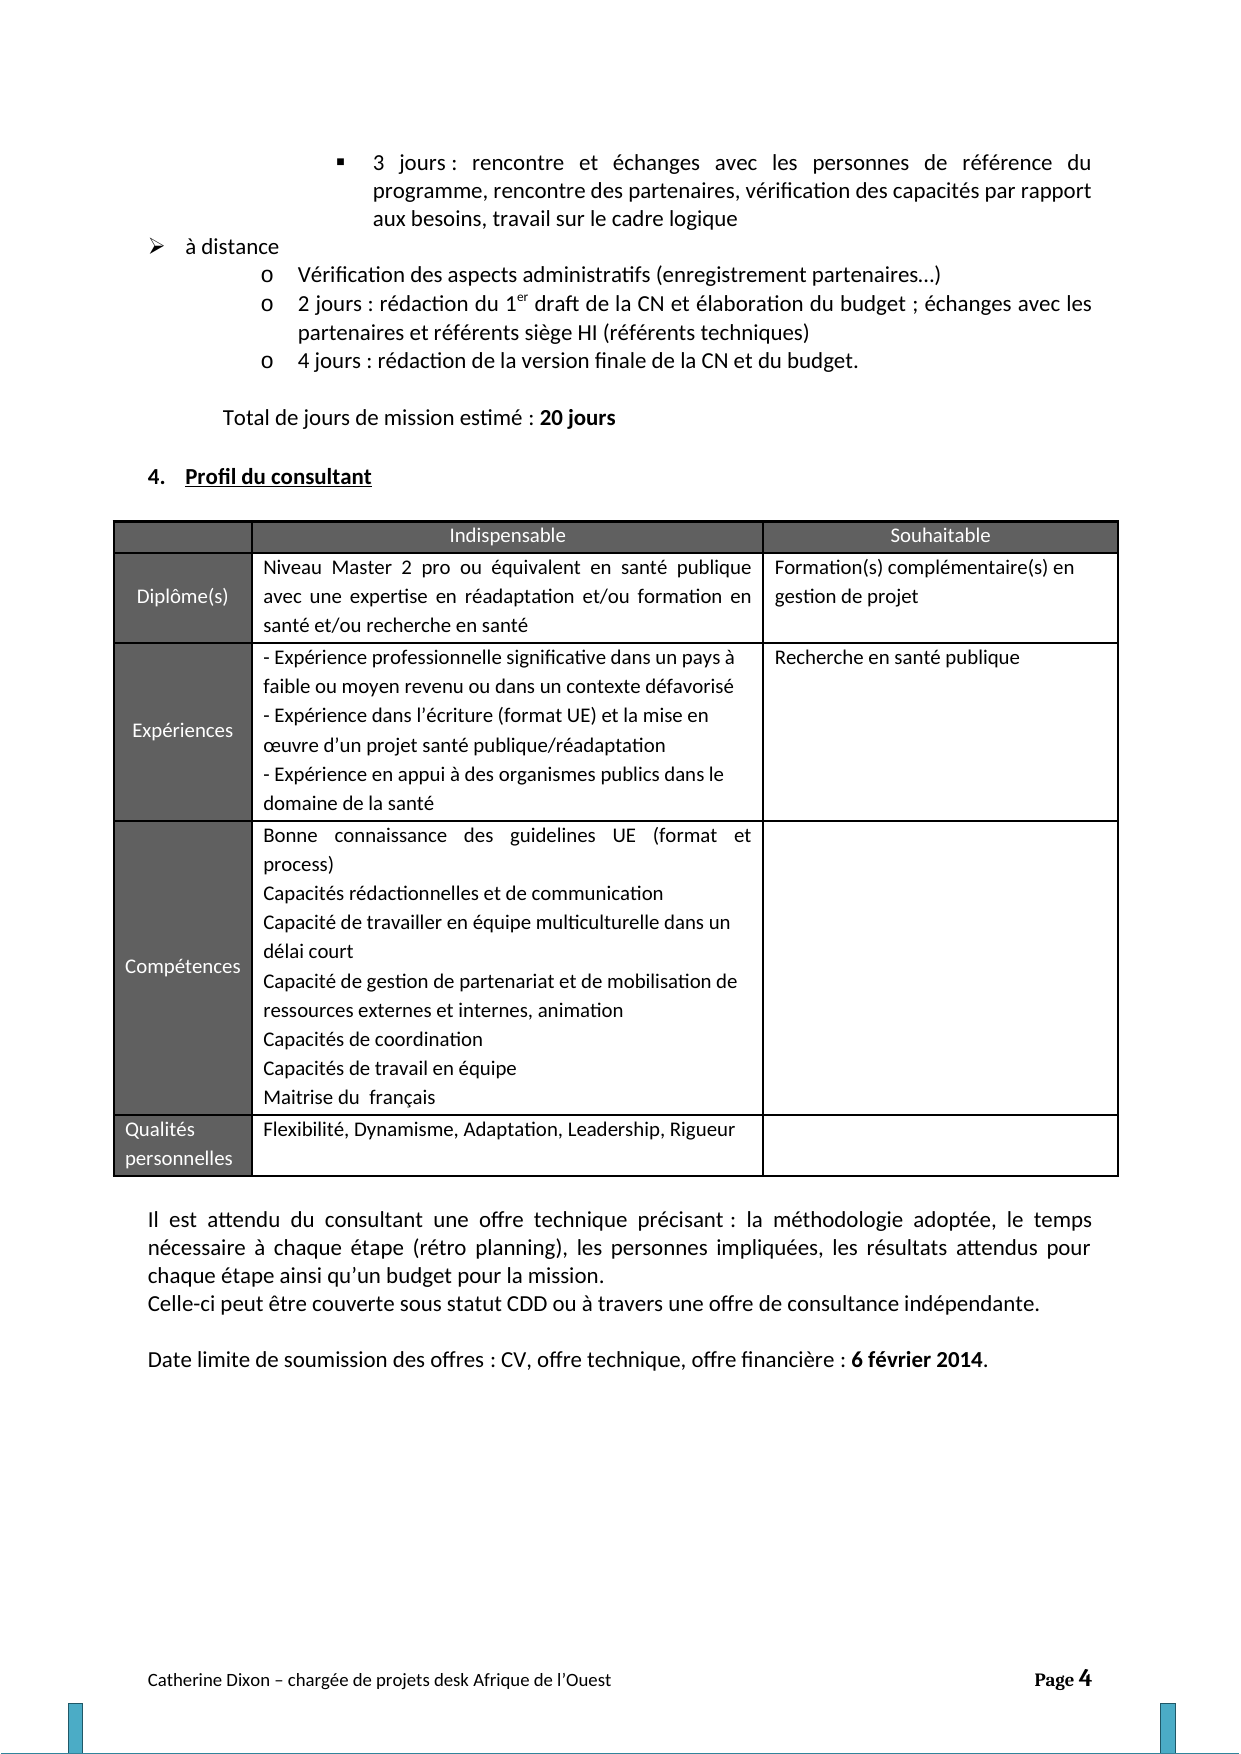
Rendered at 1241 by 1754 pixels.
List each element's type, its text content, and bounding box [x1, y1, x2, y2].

list à distance [148, 232, 1092, 260]
table_cell Qualités personnelles [115, 1116, 251, 1175]
table_header Indispensable [253, 523, 762, 552]
table_cell Recherche en santé publique [764, 644, 1117, 820]
table_cell Expériences [115, 644, 251, 820]
table_cell Diplôme(s) [115, 554, 251, 642]
text Celle-ci peut être couverte sous statut CDD ou à travers une offre de consultance indépendante. [148, 1289, 1092, 1317]
table_cell Formation(s) complémentaire(s) en gestion de projet [764, 554, 1117, 642]
list 3 jours : rencontre et échanges avec les personnes de référence du programme, rencontre des partenaires, vérification des capacités par rapport aux besoins, travail sur le cadre logique [335, 148, 1092, 232]
table_header Souhaitable [764, 523, 1117, 552]
text Date limite de soumission des offres : CV, offre technique, offre financière : 6 février 2014. [148, 1345, 1092, 1373]
table_cell Flexibilité, Dynamisme, Adaptation, Leadership, Rigueur [253, 1116, 762, 1175]
table_cell - Expérience professionnelle significative dans un pays à faible ou moyen revenu ou dans un contexte défavorisé - Expérience dans l’écriture (format UE) et la mise en œuvre d’un projet santé publique/réadaptation - Expérience en appui à des organismes publics dans le domaine de la santé [253, 644, 762, 820]
list 4 jours : rédaction de la version finale de la CN et du budget. [260, 346, 1092, 375]
table_cell Niveau Master 2 pro ou équivalent en santé publique avec une expertise en réadaptation et/ou formation en santé et/ou recherche en santé [253, 554, 762, 642]
text Il est attendu du consultant une offre technique précisant : la méthodologie adoptée, le temps nécessaire à chaque étape (rétro planning), les personnes impliquées, les résultats attendus pour chaque étape ainsi qu’un budget pour la mission. [148, 1205, 1092, 1289]
table_header [115, 523, 251, 552]
list 2 jours : rédaction du 1er draft de la CN et élaboration du budget ; échanges avec les partenaires et référents siège HI (référents techniques) [260, 289, 1092, 346]
table_cell [764, 822, 1117, 1114]
table_cell [764, 1116, 1117, 1175]
text Total de jours de mission estimé : 20 jours [223, 403, 1092, 431]
list Vérification des aspects administratifs (enregistrement partenaires…) [260, 260, 1092, 289]
table_cell Bonne connaissance des guidelines UE (format et process) Capacités rédactionnelles et de communication Capacité de travailler en équipe multiculturelle dans un délai court Capacité de gestion de partenariat et de mobilisation de ressources externes et internes, animation Capacités de coordination Capacités de travail en équipe Maitrise du français [253, 822, 762, 1114]
table_cell Compétences [115, 822, 251, 1114]
subtitle Profil du consultant [148, 462, 1092, 490]
